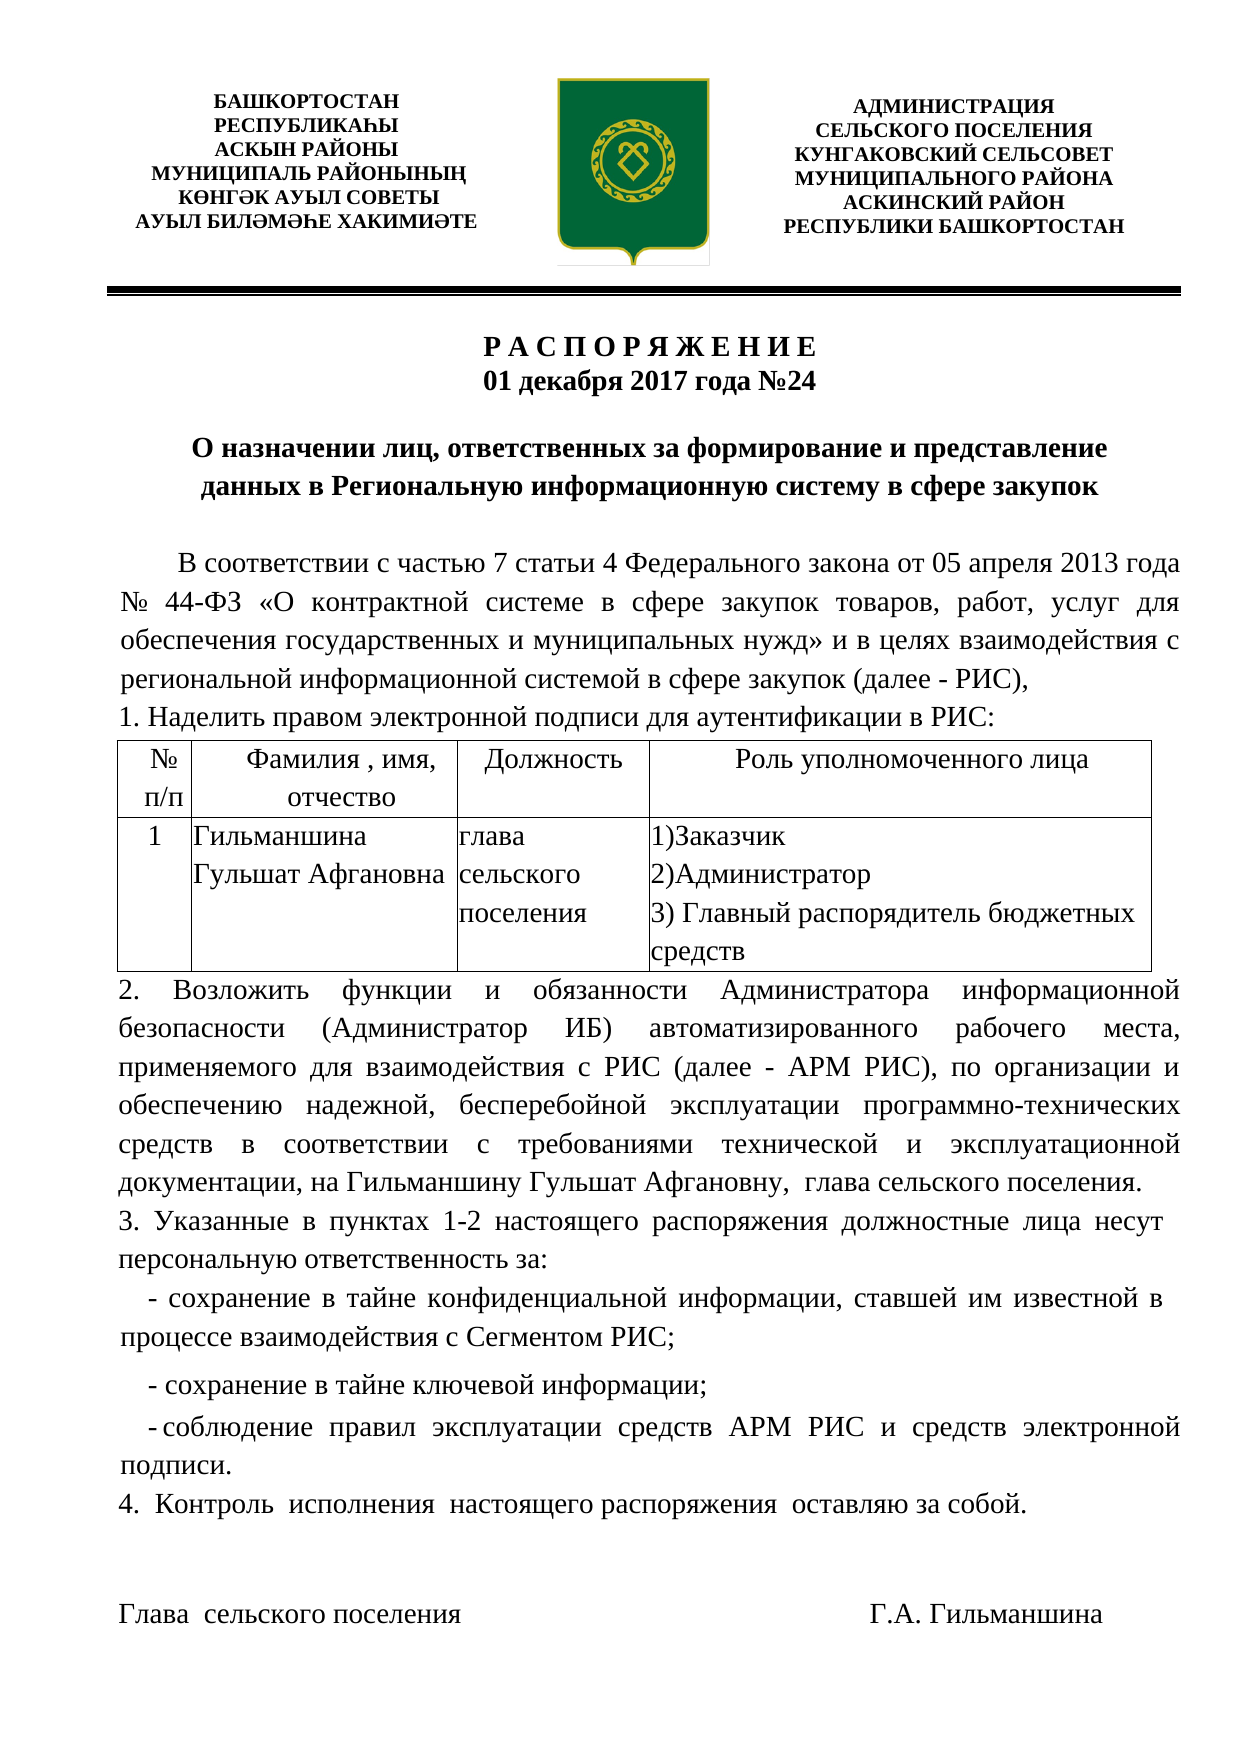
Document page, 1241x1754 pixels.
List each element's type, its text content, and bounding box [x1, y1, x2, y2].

text О назначении лиц, ответственных за формирование и представление [118, 430, 1181, 463]
text 2. Возложить функции и обязанности Администратора информационной безопасности (Администратор ИБ) автоматизированного рабочего места, применяемого для взаимодействия с РИС (далее - АРМ РИС), по организации и обеспечению надежной, бесперебойной эксплуатации программно-технических средств в соответствии с требованиями технической и эксплуатационной документации, на Гильманшину Гульшат Афгановну, глава сельского поселения. [118, 972, 1181, 1198]
text данных в Региональную информационную систему в сфере закупок [118, 468, 1181, 502]
table_header Должность [458, 741, 649, 817]
text Р А С П О Р Я Ж Е Н И Е [118, 329, 1181, 363]
table_header Фамилия , имя, отчество [192, 741, 457, 817]
text Глава сельского поселения Г.А. Гильманшина [118, 1596, 1181, 1630]
text 1. Наделить правом электронной подписи для аутентификации в РИС: [118, 699, 1181, 733]
text - сохранение в тайне конфиденциальной информации, ставшей им известной в процессе взаимодействия с Сегментом РИС; [120, 1280, 1164, 1352]
table_cell глава сельского поселения [458, 818, 649, 971]
text - соблюдение правил эксплуатации средств АРМ РИС и средств электронной подписи. [120, 1409, 1181, 1481]
table_header Роль уполномоченного лица [650, 741, 1151, 817]
table_cell 1)Заказчик 2)Администратор 3) Главный распорядитель бюджетных средств [650, 818, 1151, 971]
table_header АДМИНИСТРАЦИЯ СЕЛЬСКОГО ПОСЕЛЕНИЯ КУНГАКОВСКИЙ СЕЛЬСОВЕТ МУНИЦИПАЛЬНОГО РАЙОНА АСКИНСКИЙ РАЙОН РЕСПУБЛИКИ БАШКОРТОСТАН [727, 65, 1181, 286]
table_header № п/п [118, 741, 191, 817]
text В соответствии с частью 7 статьи 4 Федерального закона от 05 апреля 2013 года № 44-ФЗ «О контрактной системе в сфере закупок товаров, работ, услуг для обеспечения государственных и муниципальных нужд» и в целях взаимодействия с региональной информационной системой в сфере закупок (далее - РИС), [120, 545, 1181, 694]
table_cell Гильманшина Гульшат Афгановна [192, 818, 457, 971]
text - сохранение в тайне ключевой информации; [120, 1367, 1181, 1401]
text 4. Контроль исполнения настоящего распоряжения оставляю за собой. [118, 1486, 1181, 1519]
text 3. Указанные в пунктах 1-2 настоящего распоряжения должностные лица несут персональную ответственность за: [118, 1203, 1164, 1275]
table_header БАШКОРТОСТАН РЕСПУБЛИКАҺЫ АСКЫН РАЙОНЫ МУНИЦИПАЛЬ РАЙОНЫНЫҢ КӨНГӘК АУЫЛ СОВЕТЫ АУЫЛ БИЛӘМӘҺЕ ХАКИМИӘТЕ [107, 65, 506, 286]
table_header [506, 65, 727, 286]
picture [557, 78, 710, 266]
table_cell 1 [118, 818, 191, 971]
text 01 декабря 2017 года №24 [118, 363, 1181, 396]
